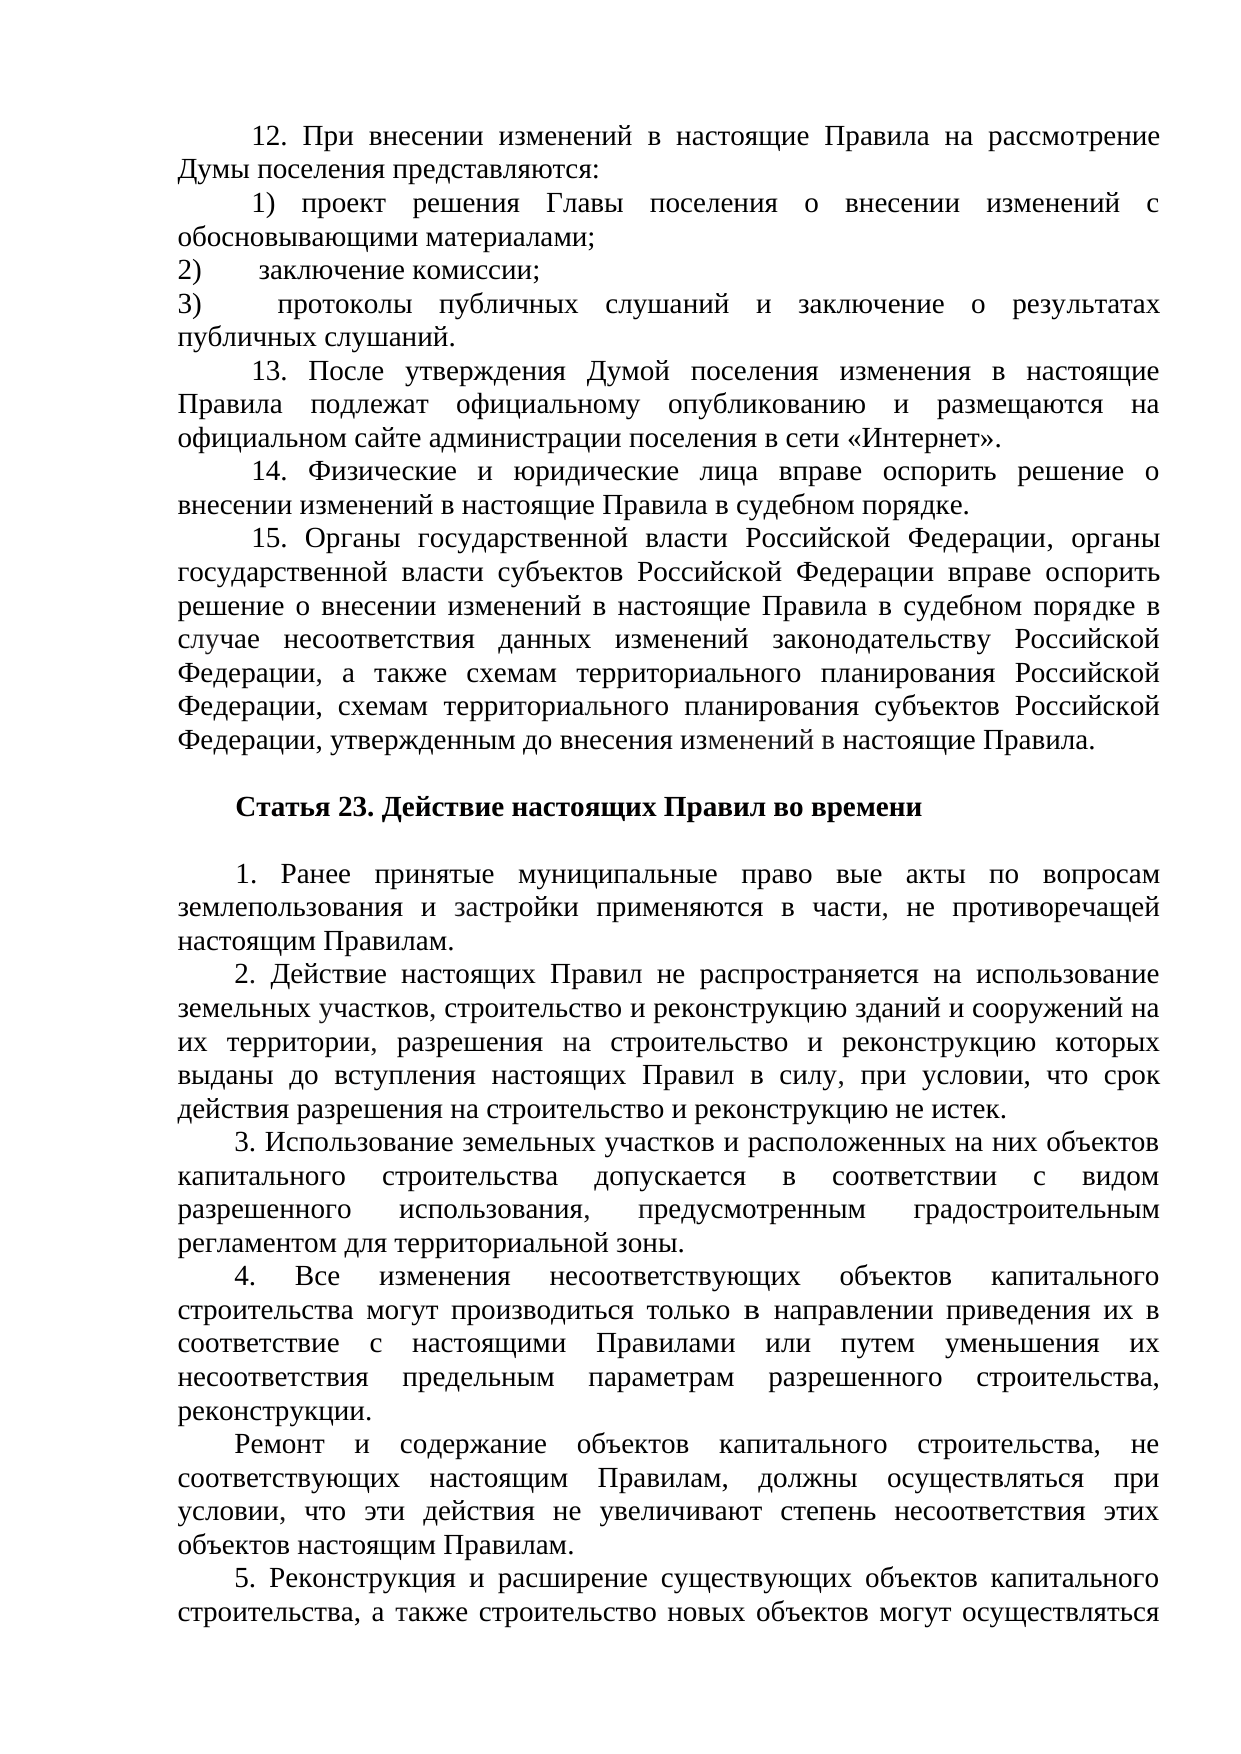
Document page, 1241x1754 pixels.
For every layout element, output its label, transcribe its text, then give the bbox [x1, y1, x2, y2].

text 3. Использование земельных участков и расположенных на них объектов капитального строительства допускается в соответствии с видом разрешенного использования, предусмотренным градостроительным регламентом для территориальной зоны. [177, 1124, 1160, 1258]
text 13. После утверждения Думой поселения изменения в настоящие Правила подлежат официальному опубликованию и размещаются на официальном сайте администрации поселения в сети «Интернет». [177, 353, 1160, 453]
text Статья 23. Действие настоящих Правил во времени [177, 789, 1160, 822]
list протоколы публичных слушаний и заключение о результатах публичных слушаний. [177, 286, 1160, 353]
text 1) проект решения Главы поселения о внесении изменений с обосновывающими материалами; [177, 185, 1160, 252]
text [177, 1560, 1160, 1627]
text 14. Физические и юридические лица вправе оспорить решение о внесении изменений в настоящие Правила в судебном порядке. [177, 453, 1160, 521]
text Ремонт и содержание объектов капитального строительства, не соответствующих настоящим Правилам, должны осуществляться при условии, что эти действия не увеличивают степень несоответствия этих объектов настоящим Правилам. [177, 1426, 1160, 1560]
text 12. При внесении изменений в настоящие Правила на рассмотрение Думы поселения представляются: [177, 118, 1160, 185]
text 15. Органы государственной власти Российской Федерации, органы государственной власти субъектов Российской Федерации вправе оспорить решение о внесении изменений в настоящие Правила в судебном порядке в случае несоответствия данных изменений законодательству Российской Федерации, а также схемам территориального планирования Российской Федерации, схемам территориального планирования субъектов Российской Федерации, утвержденным до внесения изменений в настоящие Правила. [177, 521, 1160, 755]
list заключение комиссии; [177, 252, 1160, 286]
text 2. Действие настоящих Правил не распространяется на использование земельных участков, строительство и реконструкцию зданий и сооружений на их территории, разрешения на строительство и реконструкцию которых выданы до вступления настоящих Правил в силу, при условии, что срок действия разрешения на строительство и реконструкцию не истек. [177, 957, 1160, 1124]
text 4. Все изменения несоответствующих объектов капитального строительства могут производиться только в направлении приведения их в соответствие с настоящими Правилами или путем уменьшения их несоответствия предельным параметрам разрешенного строительства, реконструкции. [177, 1258, 1160, 1426]
text 1. Ранее принятые муниципальные право вые акты по вопросам землепользования и застройки применяются в части, не противоречащей настоящим Правилам. [177, 856, 1160, 957]
